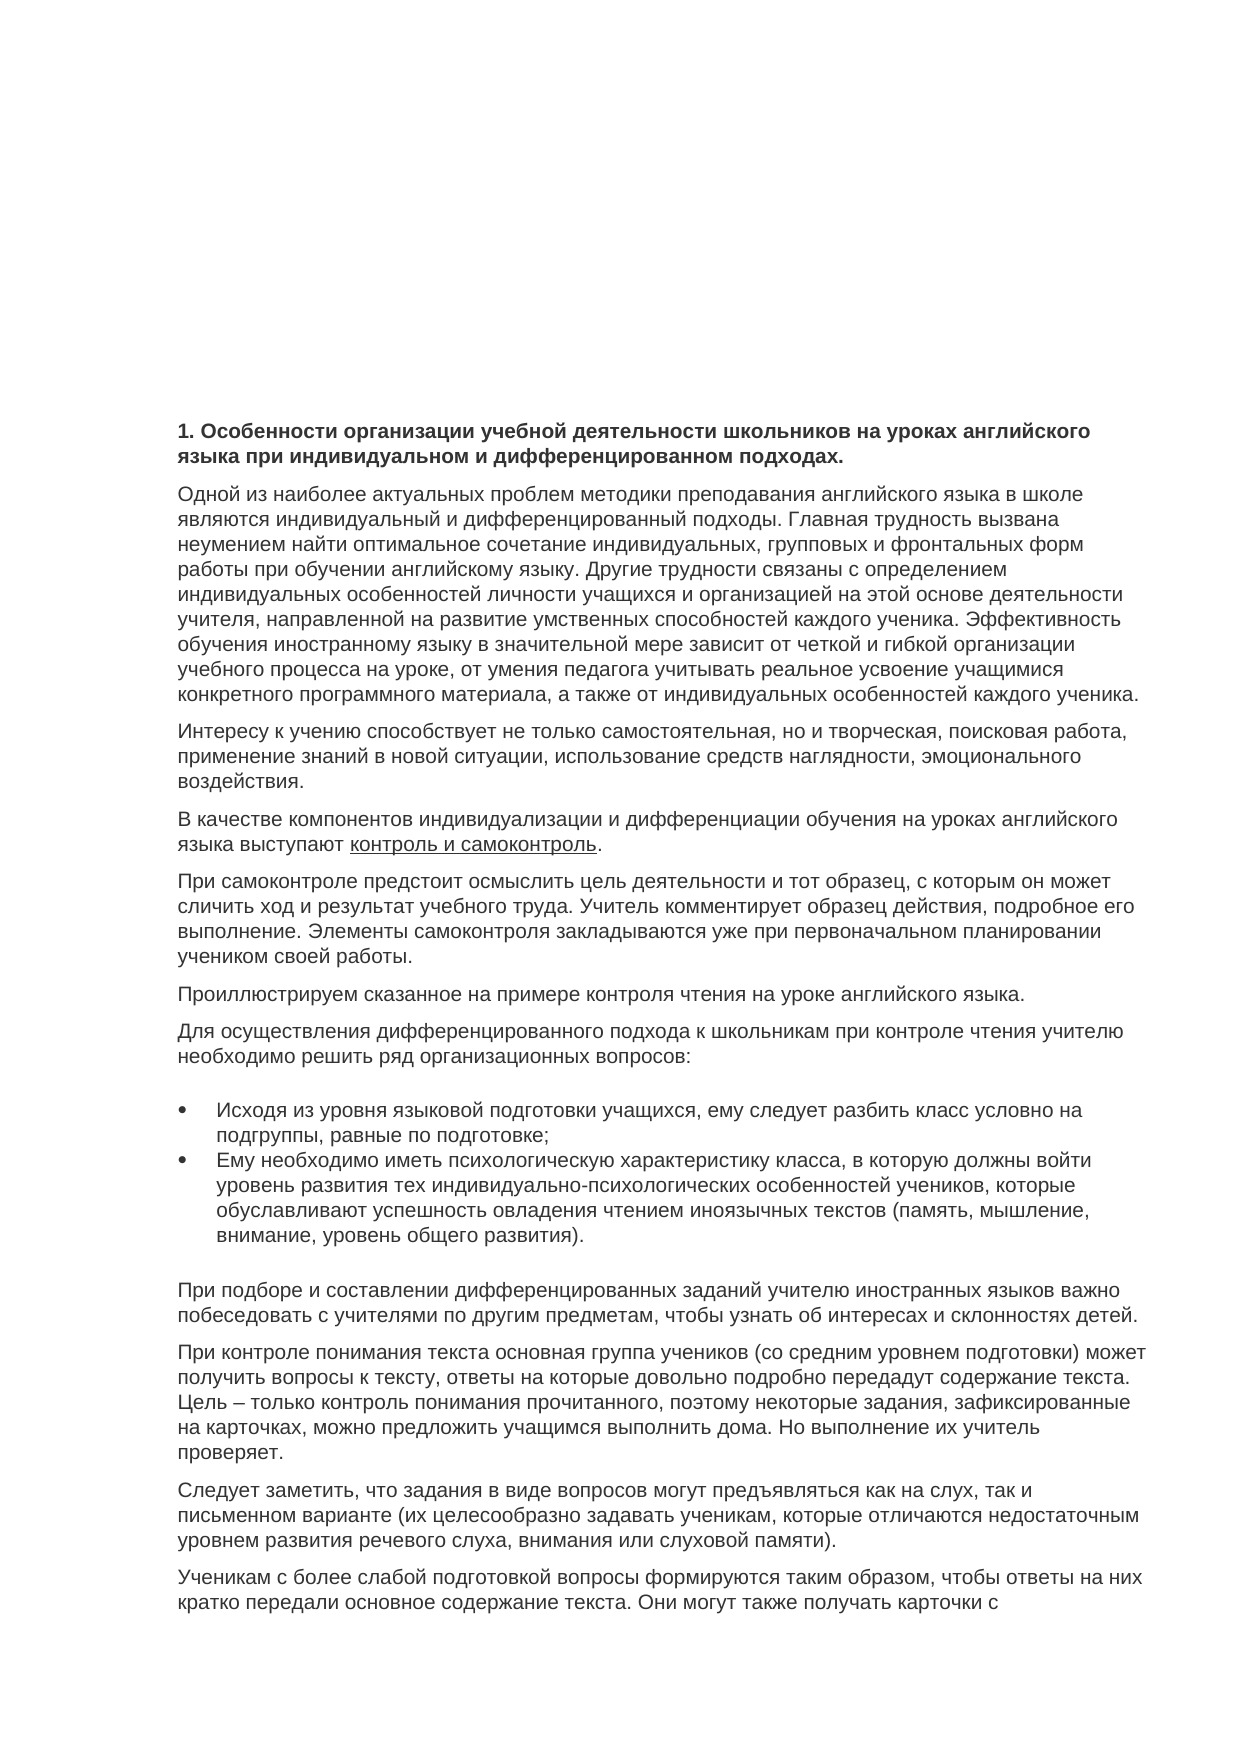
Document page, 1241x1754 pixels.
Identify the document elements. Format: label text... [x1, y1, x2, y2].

text При подборе и составлении дифференцированных заданий учителю иностранных языков важно побеседовать с учителями по другим предметам, чтобы узнать об интересах и склонностях детей. [177, 1276, 1152, 1326]
text При контроле понимания текста основная группа учеников (со средним уровнем подготовки) может получить вопросы к тексту, ответы на которые довольно подробно передадут содержание текста. Цель – только контроль понимания прочитанного, поэтому некоторые задания, зафиксированные на карточках, можно предложить учащимся выполнить дома. Но выполнение их учитель проверяет. [177, 1339, 1152, 1464]
text Следует заметить, что задания в виде вопросов могут предъявляться как на слух, так и письменном варианте (их целесообразно задавать ученикам, которые отличаются недостаточным уровнем развития речевого слуха, внимания или слуховой памяти). [177, 1476, 1152, 1551]
text Проиллюстрируем сказанное на примере контроля чтения на уроке английского языка. [177, 981, 1152, 1006]
list Ему необходимо иметь психологическую характеристику класса, в которую должны войти уровень развития тех индивидуально-психологических особенностей учеников, которые обуславливают успешность овладения чтением иноязычных текстов (память, мышление, внимание, уровень общего развития). [179, 1147, 1152, 1247]
text В качестве компонентов индивидуализации и дифференциации обучения на уроках английского языка выступают контроль и самоконтроль. [177, 806, 1152, 856]
text При самоконтроле предстоит осмыслить цель деятельности и тот образец, с которым он может сличить ход и результат учебного труда. Учитель комментирует образец действия, подробное его выполнение. Элементы самоконтроля закладываются уже при первоначальном планировании учеником своей работы. [177, 868, 1152, 968]
text 1. Особенности организации учебной деятельности школьников на уроках английского языка при индивидуальном и дифференцированном подходах. [177, 418, 1152, 468]
text Для осуществления дифференцированного подхода к школьникам при контроле чтения учителю необходимо решить ряд организационных вопросов: [177, 1018, 1152, 1068]
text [177, 1564, 1152, 1614]
text Одной из наиболее актуальных проблем методики преподавания английского языка в школе являются индивидуальный и дифференцированный подходы. Главная трудность вызвана неумением найти оптимальное сочетание индивидуальных, групповых и фронтальных форм работы при обучении английскому языку. Другие трудности связаны с определением индивидуальных особенностей личности учащихся и организацией на этой основе деятельности учителя, направленной на развитие умственных способностей каждого ученика. Эффективность обучения иностранному языку в значительной мере зависит от четкой и гибкой организации учебного процесса на уроке, от умения педагога учитывать реальное усвоение учащимися конкретного программного материала, а также от индивидуальных особенностей каждого ученика. [177, 481, 1152, 706]
list Исходя из уровня языковой подготовки учащихся, ему следует разбить класс условно на подгруппы, равные по подготовке; [179, 1097, 1152, 1147]
text Интересу к учению способствует не только самостоятельная, но и творческая, поисковая работа, применение знаний в новой ситуации, использование средств наглядности, эмоционального воздействия. [177, 718, 1152, 793]
